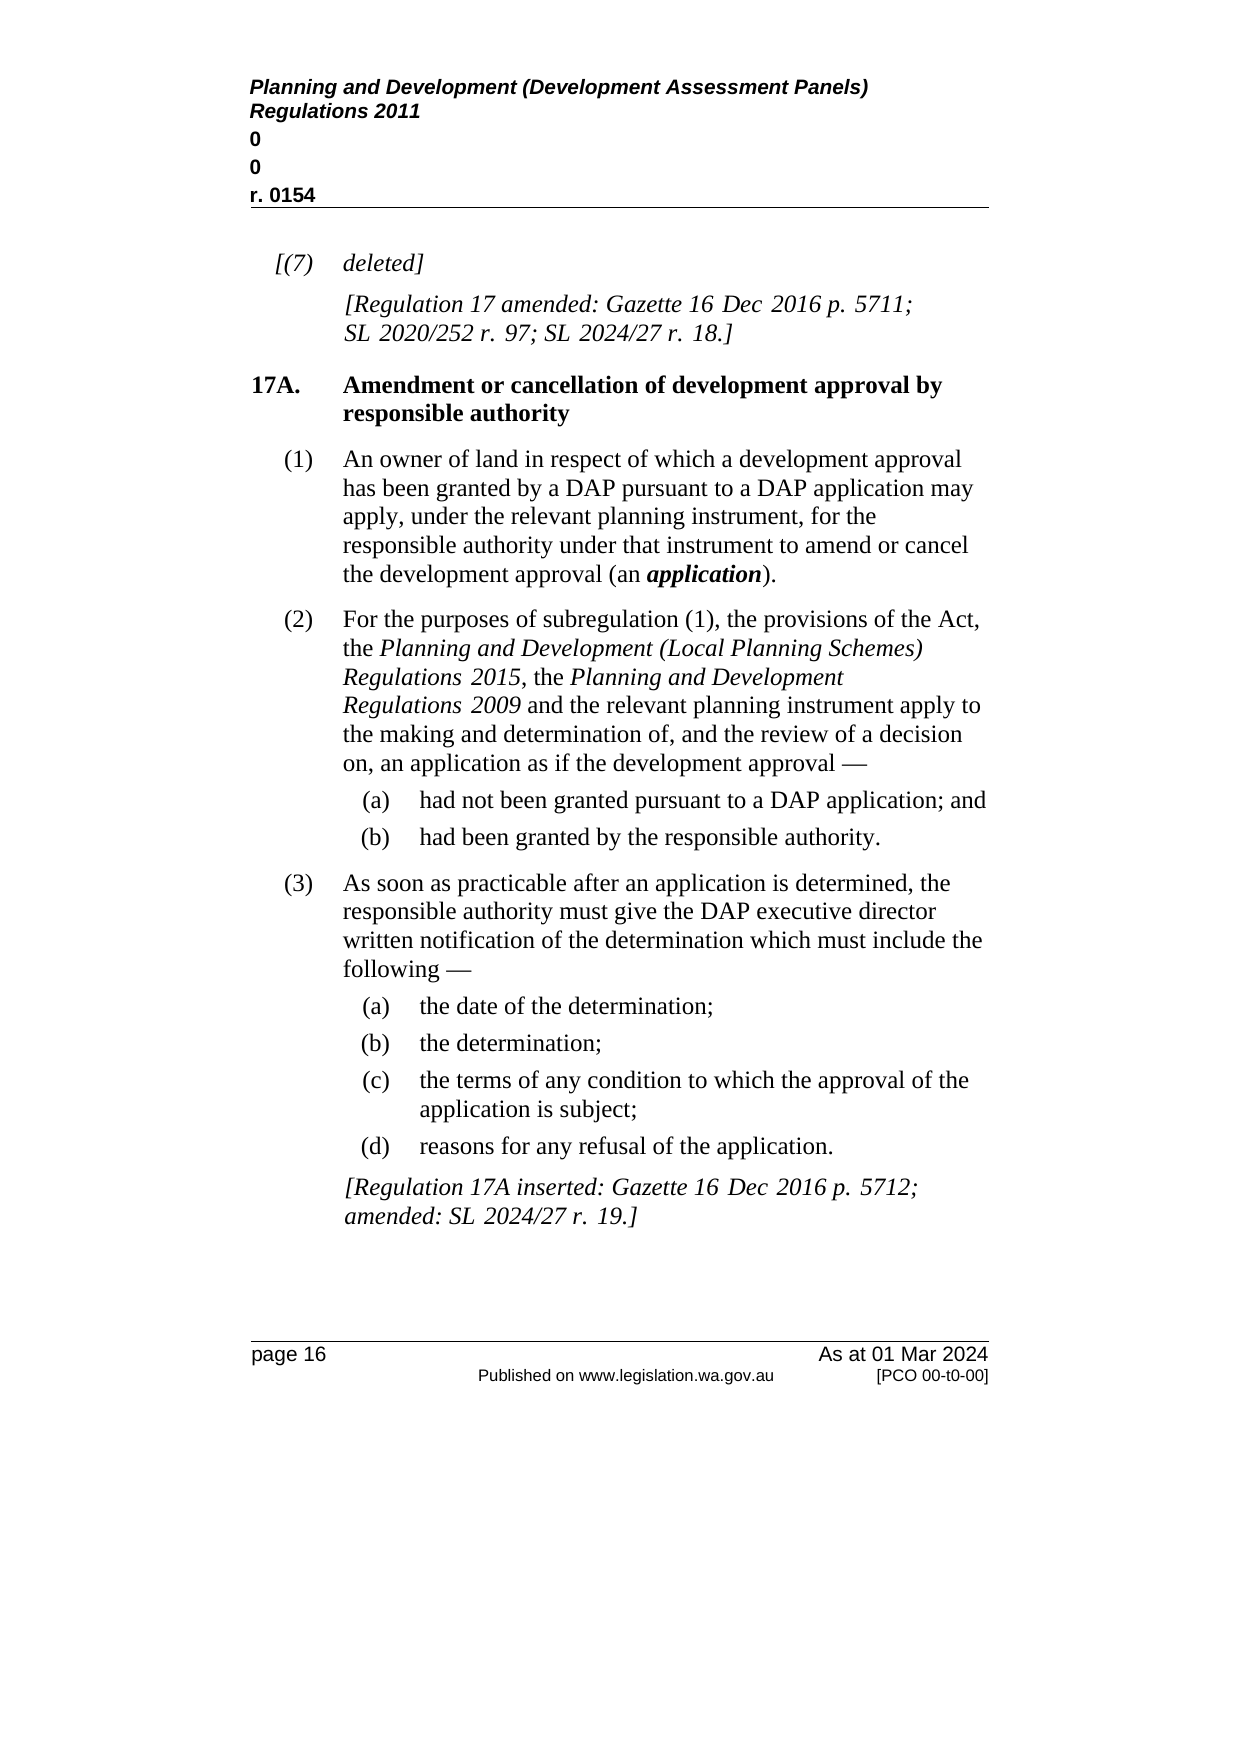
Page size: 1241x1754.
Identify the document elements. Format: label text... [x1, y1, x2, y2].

text [Regulation 17 amended: Gazette 16 Dec 2016 p. 5711; SL 2020/252 r. 97; SL 2024/27 r. 18.] [251, 289, 989, 347]
text (3) As soon as practicable after an application is determined, the responsible authority must give the DAP executive director written notification of the determination which must include the following — [251, 868, 989, 983]
text (1) An owner of land in respect of which a development approval has been granted by a DAP pursuant to a DAP application may apply, under the relevant planning instrument, for the responsible authority under that instrument to amend or cancel the development approval (an application). [251, 444, 989, 588]
text (a) the date of the determination; [251, 991, 989, 1020]
text (2) For the purposes of subregulation (1), the provisions of the Act, the Planning and Development (Local Planning Schemes) Regulations 2015, the Planning and Development Regulations 2009 and the relevant planning instrument apply to the making and determination of, and the review of a decision on, an application as if the development approval — [251, 604, 989, 777]
text [(7) deleted] [251, 248, 989, 277]
text (b) had been granted by the responsible authority. [251, 822, 989, 851]
text (a) had not been granted pursuant to a DAP application; and [251, 785, 989, 814]
subtitle 17A. Amendment or cancellation of development approval by responsible authority [251, 370, 989, 427]
text (b) the determination; [251, 1028, 989, 1057]
text (c) the terms of any condition to which the approval of the application is subject; [251, 1065, 989, 1123]
text (d) reasons for any refusal of the application. [251, 1131, 989, 1160]
text [Regulation 17A inserted: Gazette 16 Dec 2016 p. 5712; amended: SL 2024/27 r. 19.] [251, 1172, 989, 1230]
